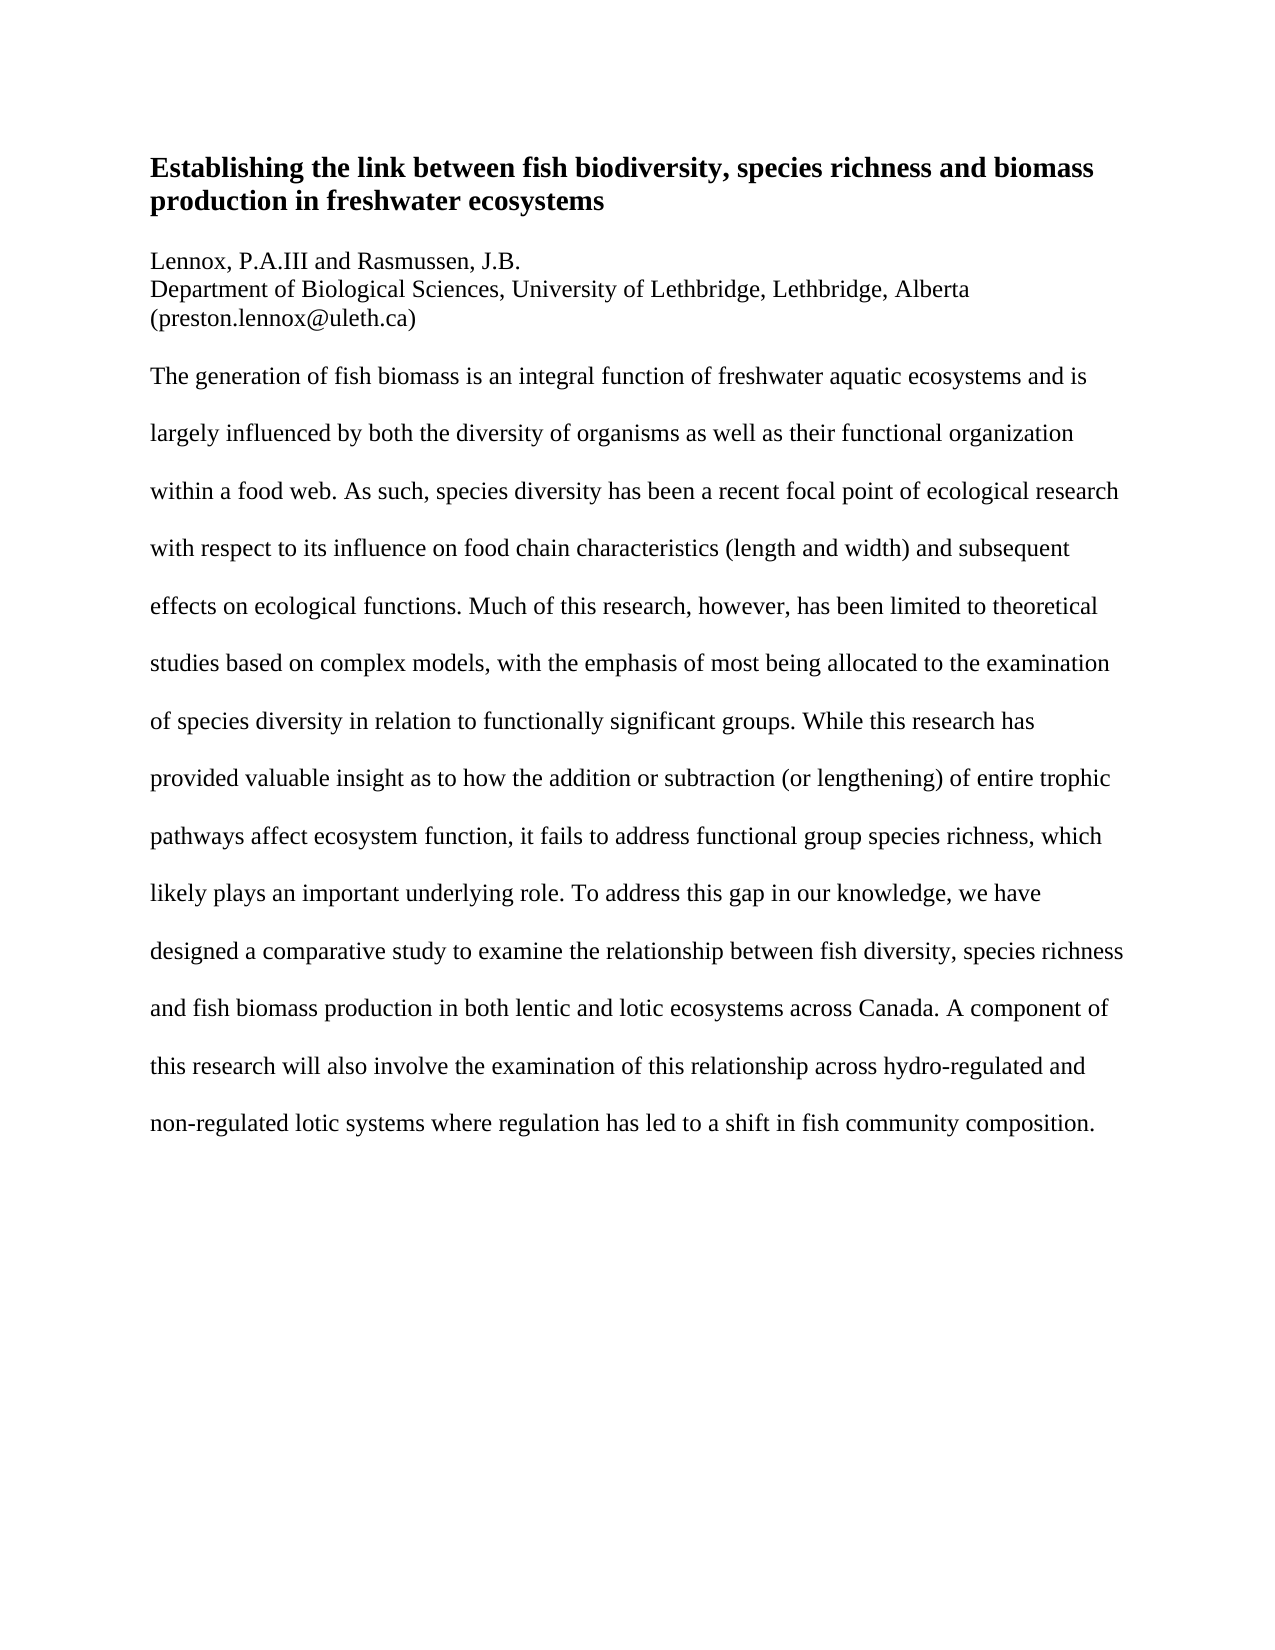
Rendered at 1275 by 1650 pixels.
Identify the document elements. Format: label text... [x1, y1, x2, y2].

text Lennox, P.A.III and Rasmussen, J.B. [150, 246, 1125, 274]
text Department of Biological Sciences, University of Lethbridge, Lethbridge, Alberta (preston.lennox@uleth.ca) [150, 274, 1125, 332]
text The generation of fish biomass is an integral function of freshwater aquatic ecosystems and is largely influenced by both the diversity of organisms as well as their functional organization within a food web. As such, species diversity has been a recent focal point of ecological research with respect to its influence on food chain characteristics (length and width) and subsequent effects on ecological functions. Much of this research, however, has been limited to theoretical studies based on complex models, with the emphasis of most being allocated to the examination of species diversity in relation to functionally significant groups. While this research has provided valuable insight as to how the addition or subtraction (or lengthening) of entire trophic pathways affect ecosystem function, it fails to address functional group species richness, which likely plays an important underlying role. To address this gap in our knowledge, we have designed a comparative study to examine the relationship between fish diversity, species richness and fish biomass production in both lentic and lotic ecosystems across Canada. A component of this research will also involve the examination of this relationship across hydro-regulated and non-regulated lotic systems where regulation has led to a shift in fish community composition. [150, 361, 1125, 1137]
text Establishing the link between fish biodiversity, species richness and biomass production in freshwater ecosystems [150, 150, 1125, 217]
